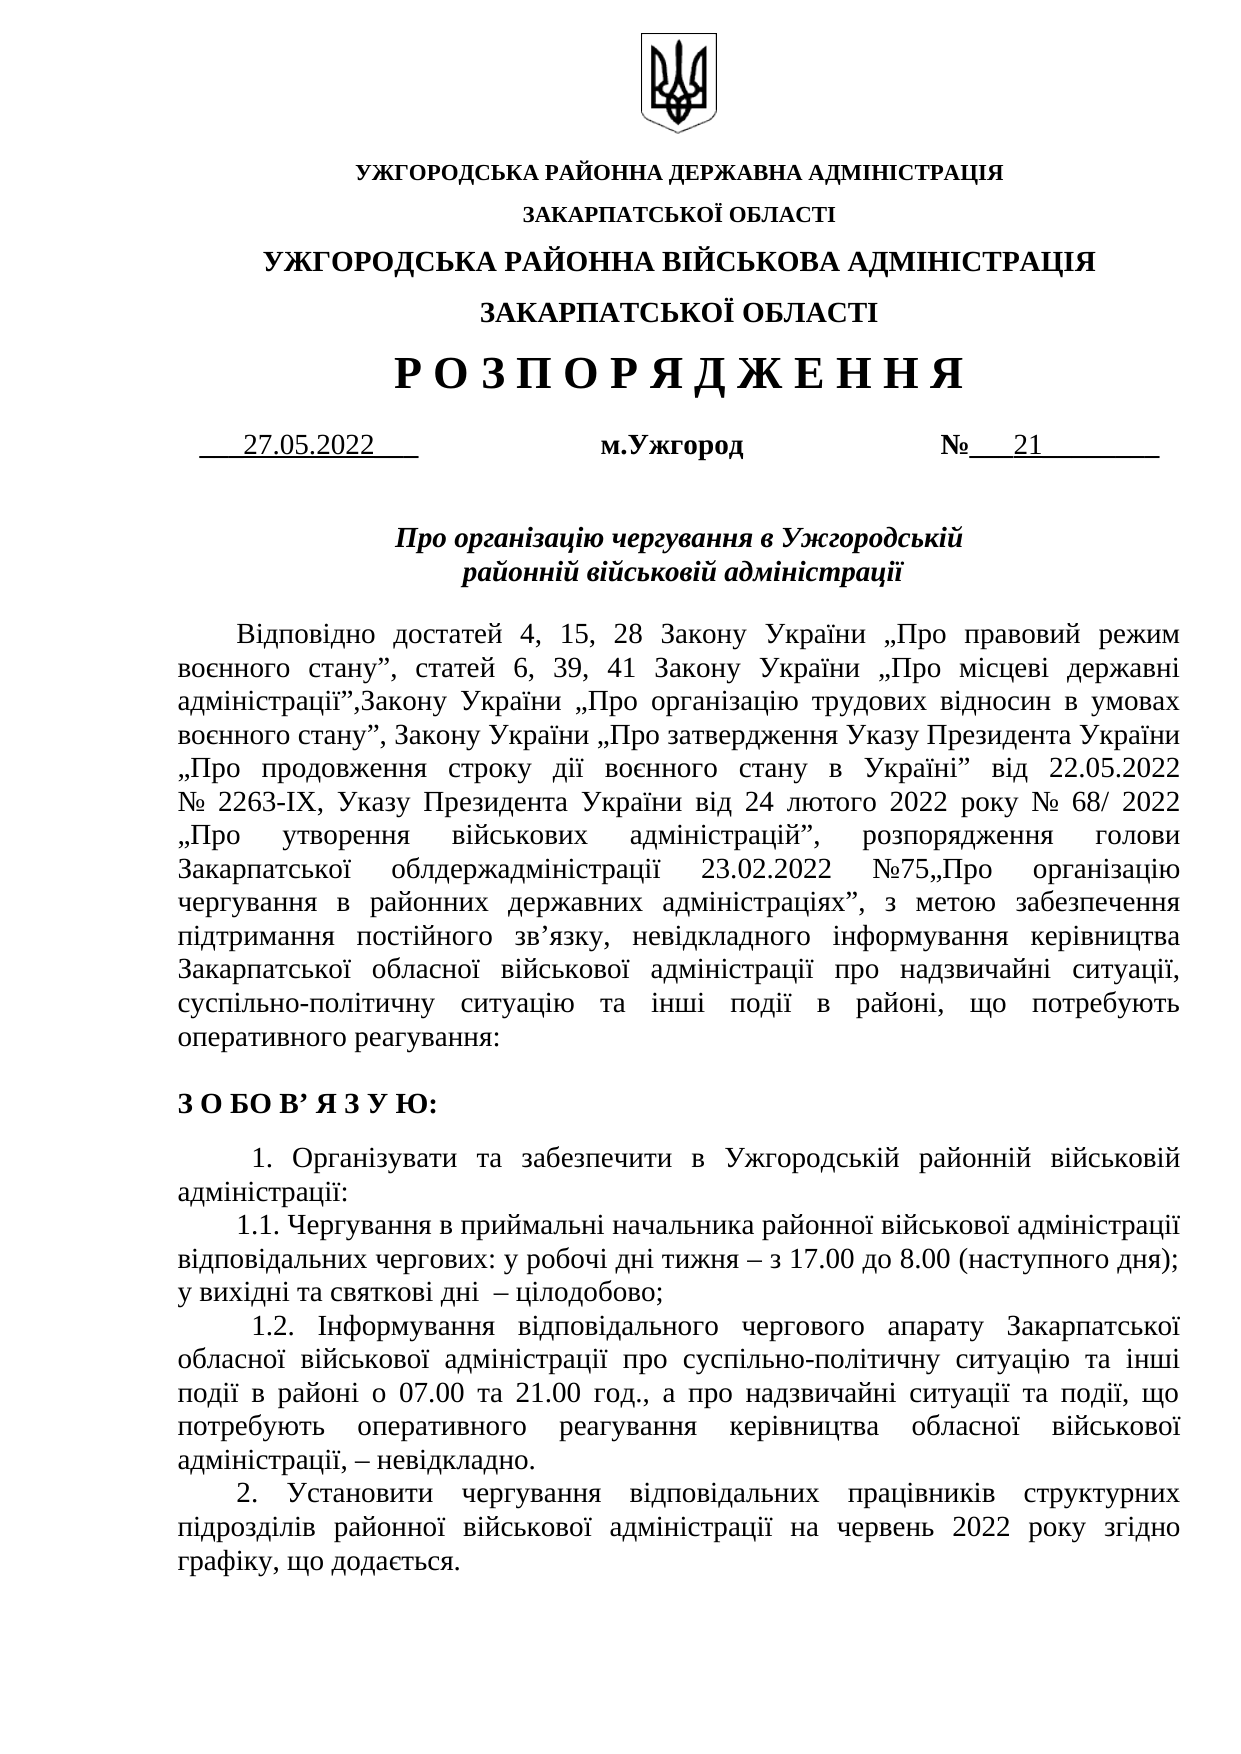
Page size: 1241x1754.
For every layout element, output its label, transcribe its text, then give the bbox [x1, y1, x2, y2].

text З О БО В’ Я З У Ю: [177, 1086, 1181, 1119]
text Відповідно достатей 4, 15, 28 Закону України „Про правовий режим воєнного стану”, статей 6, 39, 41 Закону України „Про місцеві державні адміністрації”,Закону України „Про організацію трудових відносин в умовах воєнного стану”, Закону України „Про затвердження Указу Президента України „Про продовження строку дії воєнного стану в Україні” від 22.05.2022 № 2263-IX, Указу Президента України від 24 лютого 2022 року № 68/ 2022 „Про утворення військових адміністрацій”, розпорядження голови Закарпатської облдержадміністрації 23.02.2022 №75„Про організацію чергування в районних державних адміністраціях”, з метою забезпечення підтримання постійного зв’язку, невідкладного інформування керівництва Закарпатської обласної військової адміністрації про надзвичайні ситуації, суспільно-політичну ситуацію та інші події в районі, що потребують оперативного реагування: [177, 616, 1181, 1052]
text 1.1. Чергування в приймальні начальника районної військової адміністрації відповідальних чергових: у робочі дні тижня – з 17.00 до 8.00 (наступного дня); у вихідні та святкові дні – цілодобово; [177, 1207, 1181, 1308]
picture [641, 33, 717, 134]
text районній військовій адміністрації [177, 554, 1181, 587]
text 1.2. Інформування відповідального чергового апарату Закарпатської обласної військової адміністрації про суспільно-політичну ситуацію та інші події в районі о 07.00 та 21.00 год., а про надзвичайні ситуації та події, що потребують оперативного реагування керівництва обласної військової адміністрації, – невідкладно. [177, 1308, 1181, 1476]
text Про організацію чергування в Ужгородській [177, 520, 1181, 554]
text ЗАКАРПАТСЬКОЇ ОБЛАСТІ [177, 201, 1181, 228]
text 2. Установити чергування відповідальних працівників структурних підрозділів районної військової адміністрації на червень 2022 року згідно графіку, що додається. [177, 1476, 1181, 1576]
text УЖГОРОДСЬКА РАЙОННА державна адміністрація [177, 159, 1181, 185]
text Р О З П О Р Я Д Ж Е Н Н Я [177, 346, 1181, 399]
text ЗАКАРПАТСЬКОЇ ОБЛАСТІ [177, 295, 1181, 329]
text 1. Організувати та забезпечити в Ужгородській районній військовій адміністрації: [177, 1140, 1181, 1207]
text УЖГОРОДСЬКА РАЙОННА військова адміністрація [177, 244, 1181, 278]
text ___27.05.2022___ м.Ужгород №___21________ [177, 427, 1181, 461]
